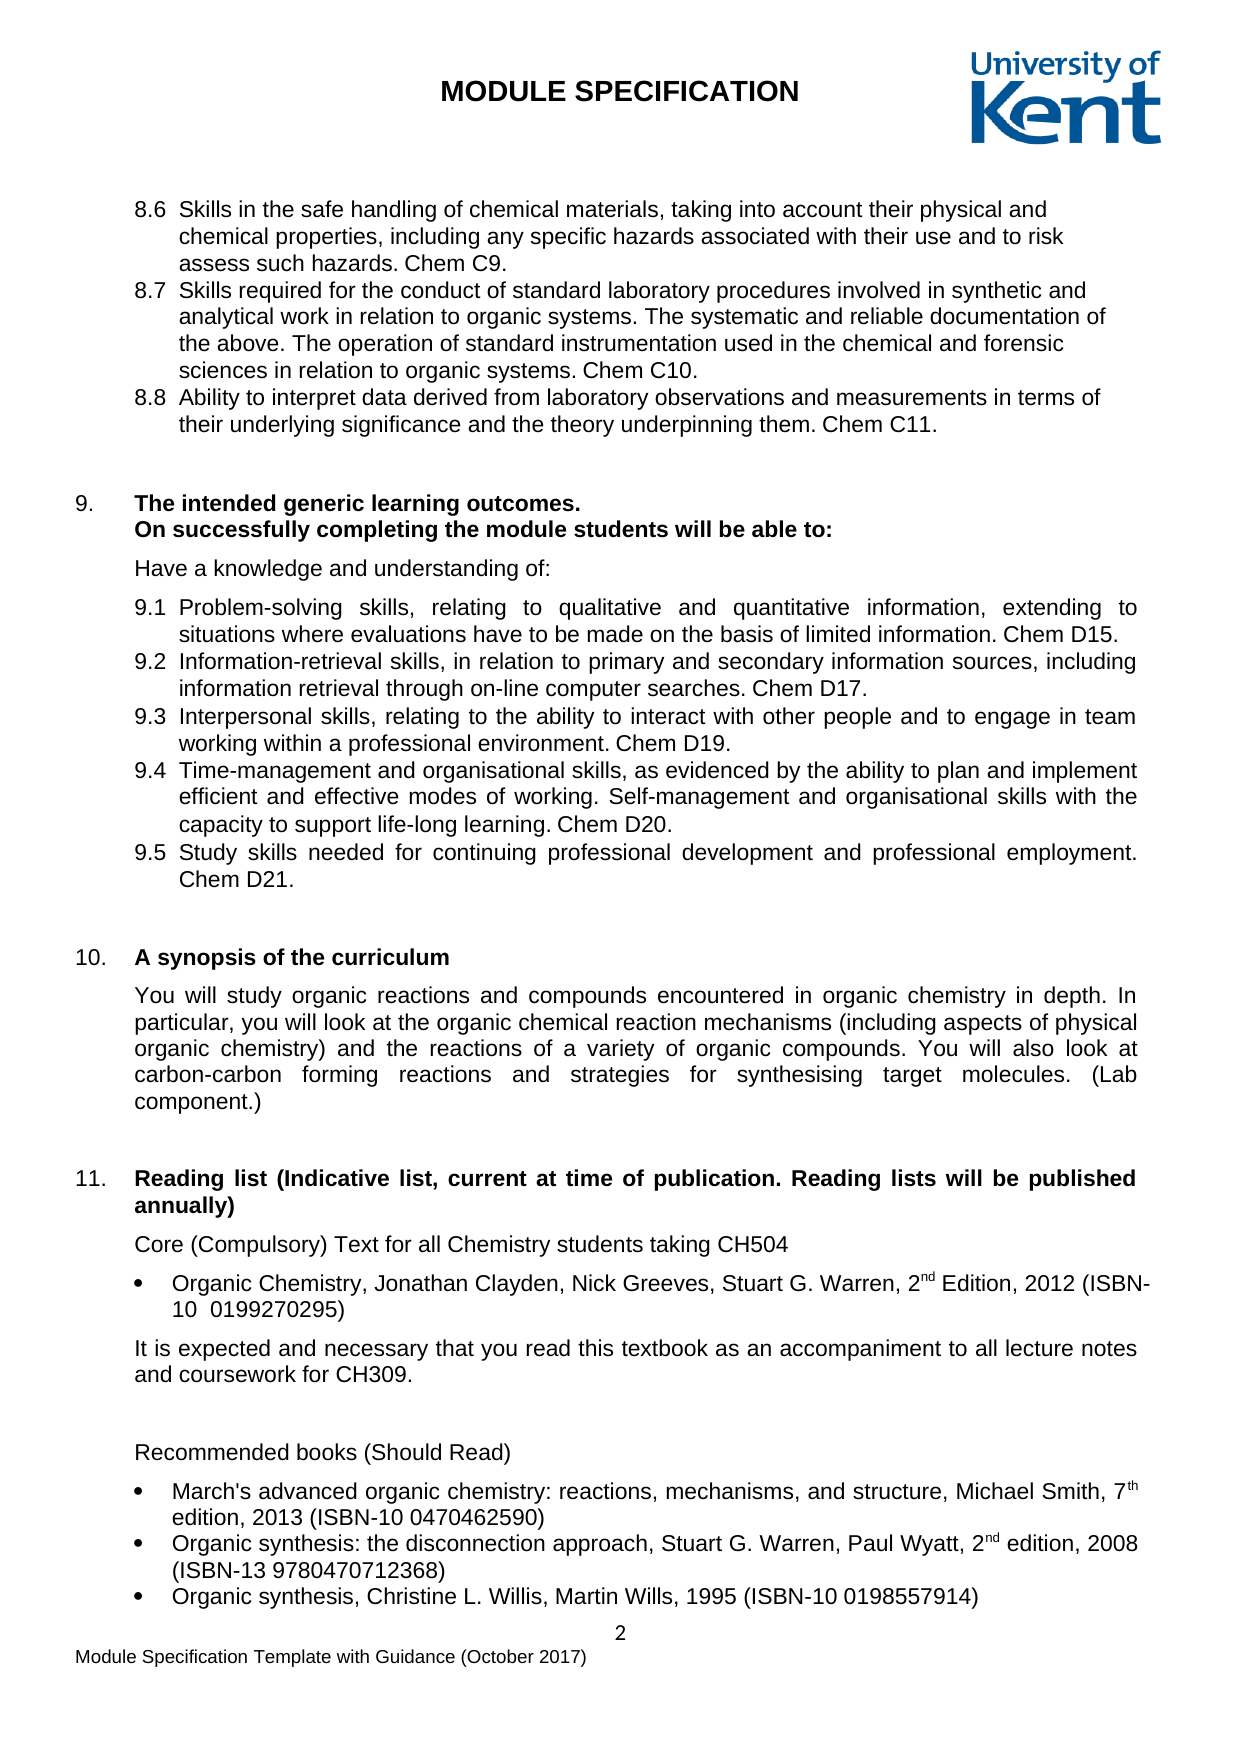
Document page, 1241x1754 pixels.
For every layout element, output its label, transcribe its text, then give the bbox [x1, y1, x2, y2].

list March's advanced organic chemistry: reactions, mechanisms, and structure, Michael Smith, 7th edition, 2013 (ISBN-10 0470462590) [134, 1478, 1138, 1530]
list Reading list (Indicative list, current at time of publication. Reading lists will be published annually) [75, 1165, 1138, 1218]
picture [970, 48, 1163, 145]
list The intended generic learning outcomes. On successfully completing the module students will be able to: [75, 490, 1138, 542]
text Core (Compulsory) Text for all Chemistry students taking CH504 [134, 1231, 1138, 1257]
list Skills required for the conduct of standard laboratory procedures involved in synthetic and analytical work in relation to organic systems. The systematic and reliable documentation of the above. The operation of standard instrumentation used in the chemical and forensic sciences in relation to organic systems. Chem C10. [134, 277, 1138, 384]
list Organic synthesis, Christine L. Willis, Martin Wills, 1995 (ISBN-10 0198557914) [134, 1583, 1138, 1609]
list Ability to interpret data derived from laboratory observations and measurements in terms of their underlying significance and the theory underpinning them. Chem C11. [134, 384, 1138, 438]
text It is expected and necessary that you read this textbook as an accompaniment to all lecture notes and coursework for CH309. [134, 1335, 1138, 1387]
list Information-retrieval skills, in relation to primary and secondary information sources, including information retrieval through on-line computer searches. Chem D17. [134, 648, 1138, 703]
list Time-management and organisational skills, as evidenced by the ability to plan and implement efficient and effective modes of working. Self-management and organisational skills with the capacity to support life-long learning. Chem D20. [134, 757, 1138, 838]
list Study skills needed for continuing professional development and professional employment. Chem D21. [134, 838, 1138, 892]
text Recommended books (Should Read) [134, 1439, 1138, 1465]
list A synopsis of the curriculum [75, 943, 1138, 970]
list Interpersonal skills, relating to the ability to interact with other people and to engage in team working within a professional environment. Chem D19. [134, 703, 1138, 757]
list Organic Chemistry, Jonathan Clayden, Nick Greeves, Stuart G. Warren, 2nd Edition, 2012 (ISBN-10 0199270295) [134, 1269, 1165, 1322]
text You will study organic reactions and compounds encountered in organic chemistry in depth. In particular, you will look at the organic chemical reaction mechanisms (including aspects of physical organic chemistry) and the reactions of a variety of organic compounds. You will also look at carbon-carbon forming reactions and strategies for synthesising target molecules. (Lab component.) [134, 982, 1138, 1114]
list Problem-solving skills, relating to qualitative and quantitative information, extending to situations where evaluations have to be made on the basis of limited information. Chem D15. [134, 594, 1138, 648]
list Organic synthesis: the disconnection approach, Stuart G. Warren, Paul Wyatt, 2nd edition, 2008 (ISBN-13 9780470712368) [134, 1530, 1138, 1583]
list Skills in the safe handling of chemical materials, taking into account their physical and chemical properties, including any specific hazards associated with their use and to risk assess such hazards. Chem C9. [134, 196, 1138, 277]
text Have a knowledge and understanding of: [75, 555, 1138, 581]
